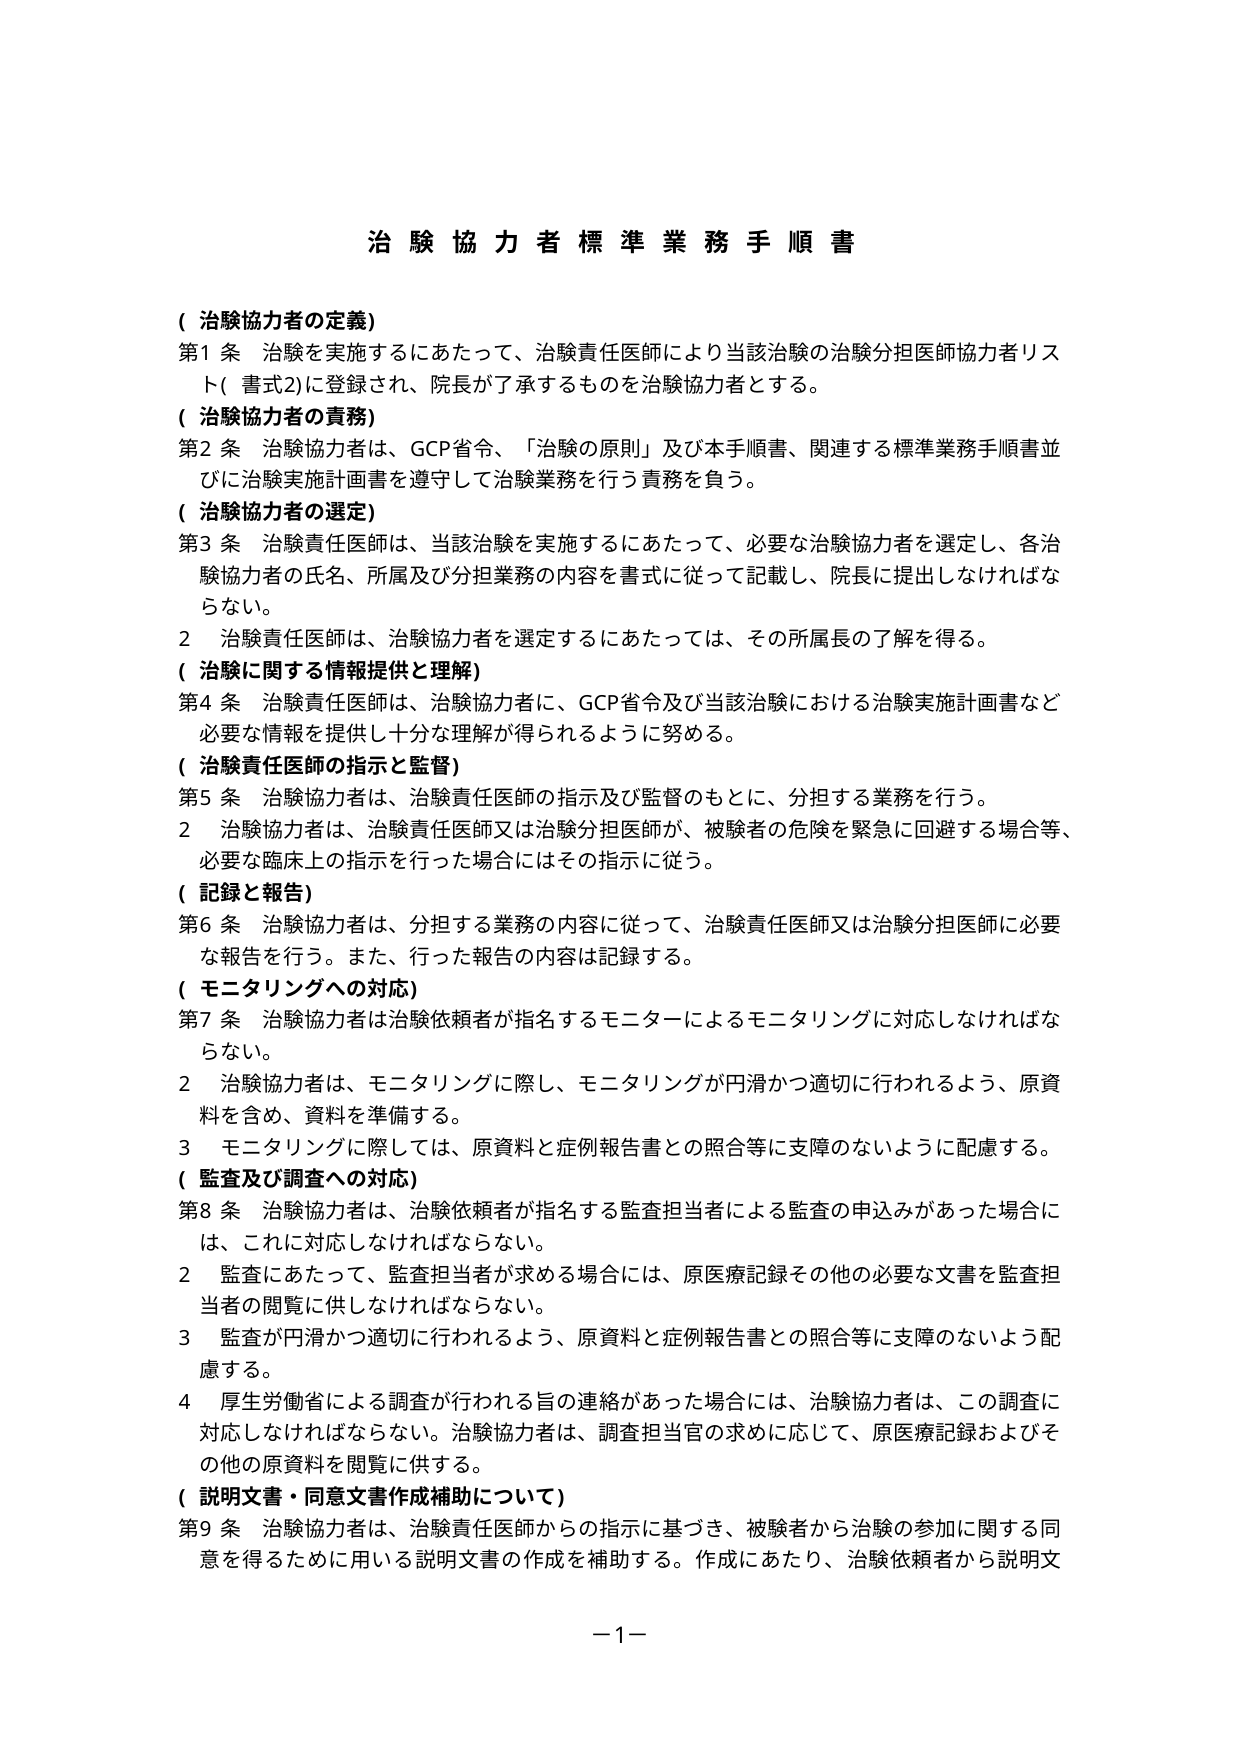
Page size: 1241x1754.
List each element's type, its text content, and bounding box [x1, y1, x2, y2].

text (治験責任医師の指示と監督) [178, 749, 1062, 781]
text (治験協力者の責務) [178, 399, 1062, 431]
text 2 監査にあたって、監査担当者が求める場合には、原医療記録その他の必要な文書を監査担当者の閲覧に供しなければならない。 [178, 1257, 1062, 1321]
text (モニタリングへの対応) [178, 971, 1062, 1003]
text 第7条 治験協力者は治験依頼者が指名するモニターによるモニタリングに対応しなければならない。 [178, 1003, 1062, 1066]
text 2 治験責任医師は、治験協力者を選定するにあたっては、その所属長の了解を得る。 [178, 622, 1062, 653]
text 第4条 治験責任医師は、治験協力者に、GCP省令及び当該治験における治験実施計画書など必要な情報を提供し十分な理解が得られるように努める。 [178, 685, 1062, 749]
text 3 モニタリングに際しては、原資料と症例報告書との照合等に支障のないように配慮する。 [178, 1130, 1062, 1162]
text 第2条 治験協力者は、GCP省令、「治験の原則」及び本手順書、関連する標準業務手順書並びに治験実施計画書を遵守して治験業務を行う責務を負う。 [178, 431, 1062, 494]
text 第6条 治験協力者は、分担する業務の内容に従って、治験責任医師又は治験分担医師に必要な報告を行う。また、行った報告の内容は記録する。 [178, 908, 1062, 971]
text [178, 1511, 1062, 1575]
text 3 監査が円滑かつ適切に行われるよう、原資料と症例報告書との照合等に支障のないよう配慮する。 [178, 1321, 1062, 1384]
text (治験協力者の選定) [178, 494, 1062, 526]
text 4 厚生労働省による調査が行われる旨の連絡があった場合には、治験協力者は、この調査に対応しなければならない。治験協力者は、調査担当官の求めに応じて、原医療記録およびその他の原資料を閲覧に供する。 [178, 1384, 1062, 1479]
text 2 治験協力者は、治験責任医師又は治験分担医師が、被験者の危険を緊急に回避する場合等、必要な臨床上の指示を行った場合にはその指示に従う。 [178, 812, 1062, 876]
text (監査及び調査への対応) [178, 1162, 1062, 1193]
text 第3条 治験責任医師は、当該治験を実施するにあたって、必要な治験協力者を選定し、各治験協力者の氏名、所属及び分担業務の内容を書式に従って記載し、院長に提出しなければならない。 [178, 526, 1062, 622]
text (治験協力者の定義) [178, 304, 1062, 336]
text 第1条 治験を実施するにあたって、治験責任医師により当該治験の治験分担医師協力者リスト(書式2)に登録され、院長が了承するものを治験協力者とする。 [178, 336, 1062, 399]
text 第5条 治験協力者は、治験責任医師の指示及び監督のもとに、分担する業務を行う。 [178, 781, 1062, 812]
text 治験協力者標準業務手順書 [178, 209, 1062, 272]
text (記録と報告) [178, 876, 1062, 908]
text 第8条 治験協力者は、治験依頼者が指名する監査担当者による監査の申込みがあった場合には、これに対応しなければならない。 [178, 1193, 1062, 1257]
text (治験に関する情報提供と理解) [178, 653, 1062, 685]
text 2 治験協力者は、モニタリングに際し、モニタリングが円滑かつ適切に行われるよう、原資料を含め、資料を準備する。 [178, 1066, 1062, 1130]
text (説明文書・同意文書作成補助について) [178, 1479, 1062, 1511]
